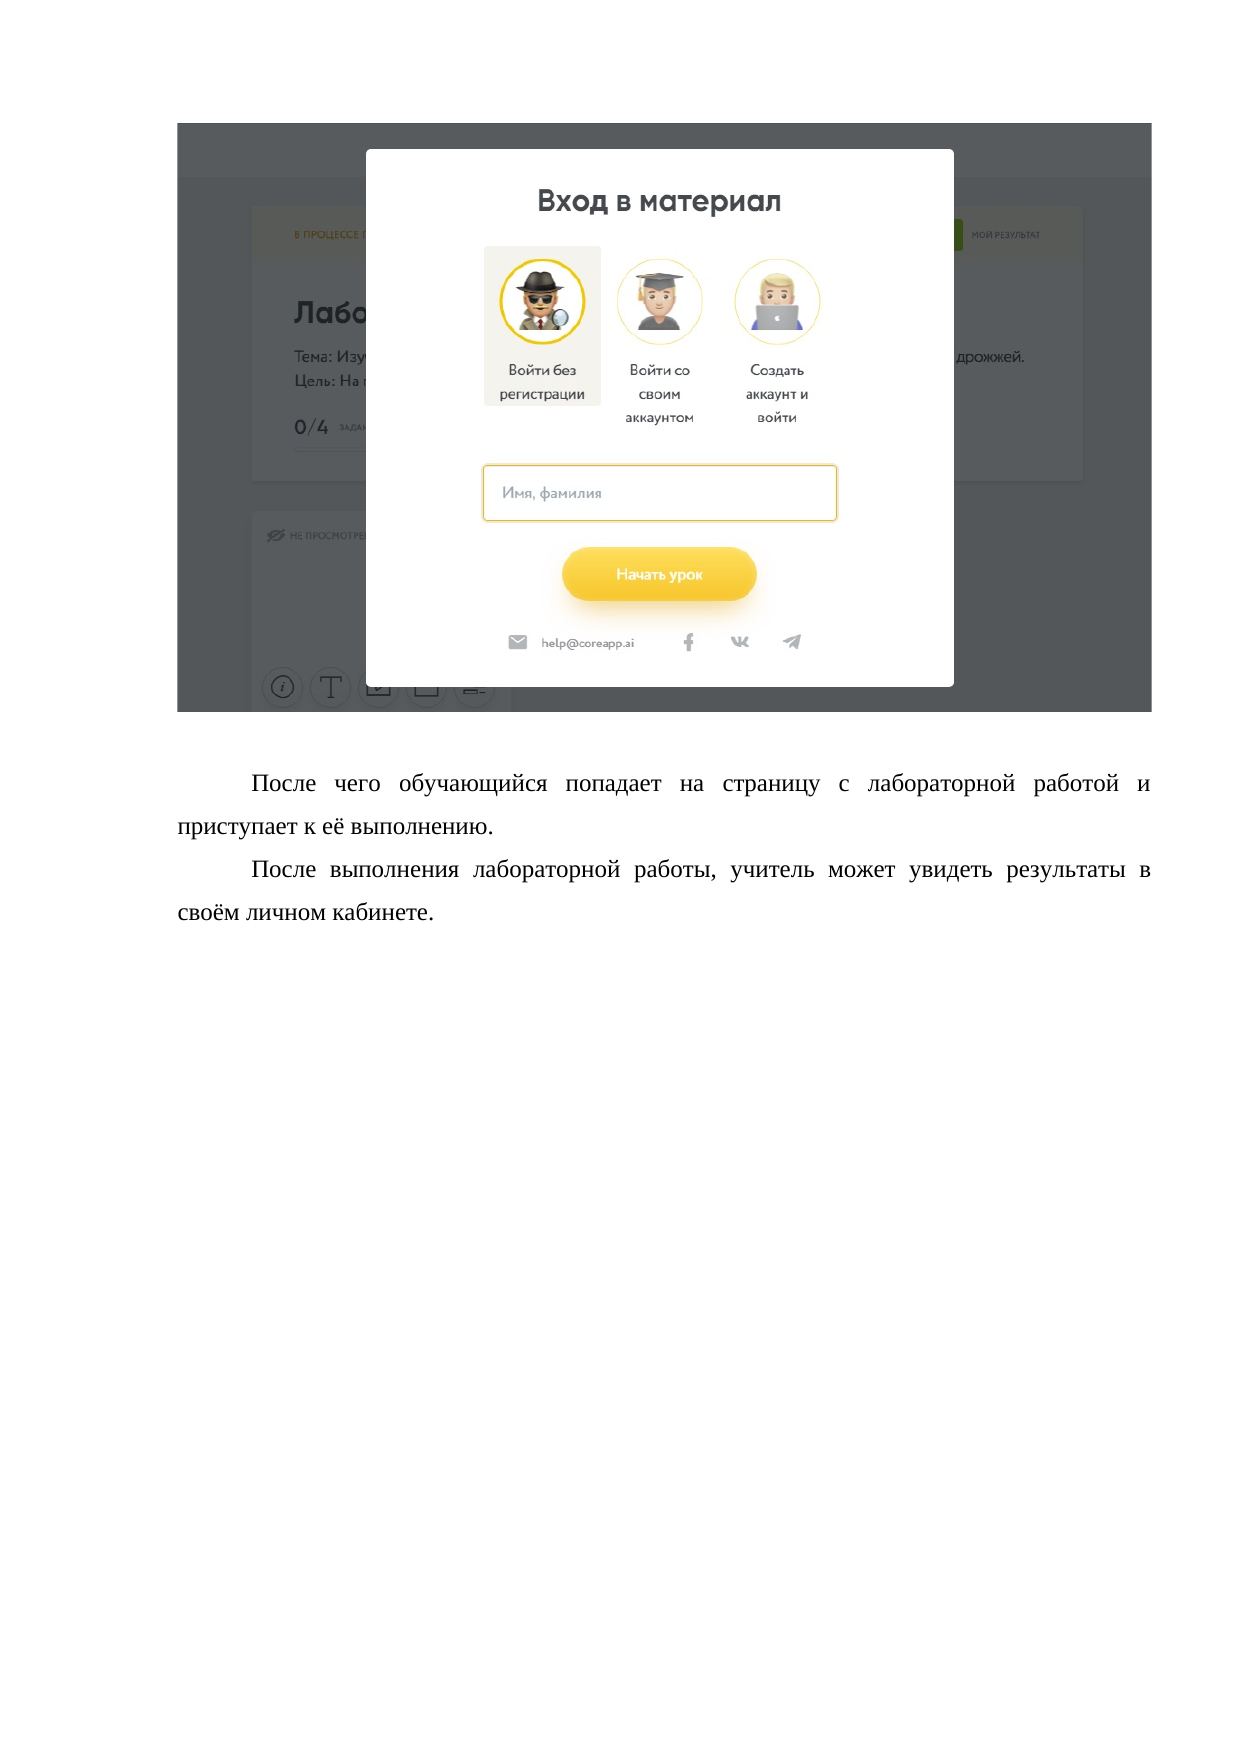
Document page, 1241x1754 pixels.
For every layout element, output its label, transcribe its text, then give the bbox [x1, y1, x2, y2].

text После выполнения лабораторной работы, учитель может увидеть результаты в своём личном кабинете. [177, 854, 1152, 926]
text После чего обучающийся попадает на страницу с лабораторной работой и приступает к её выполнению. [177, 768, 1152, 840]
picture [177, 118, 1152, 712]
